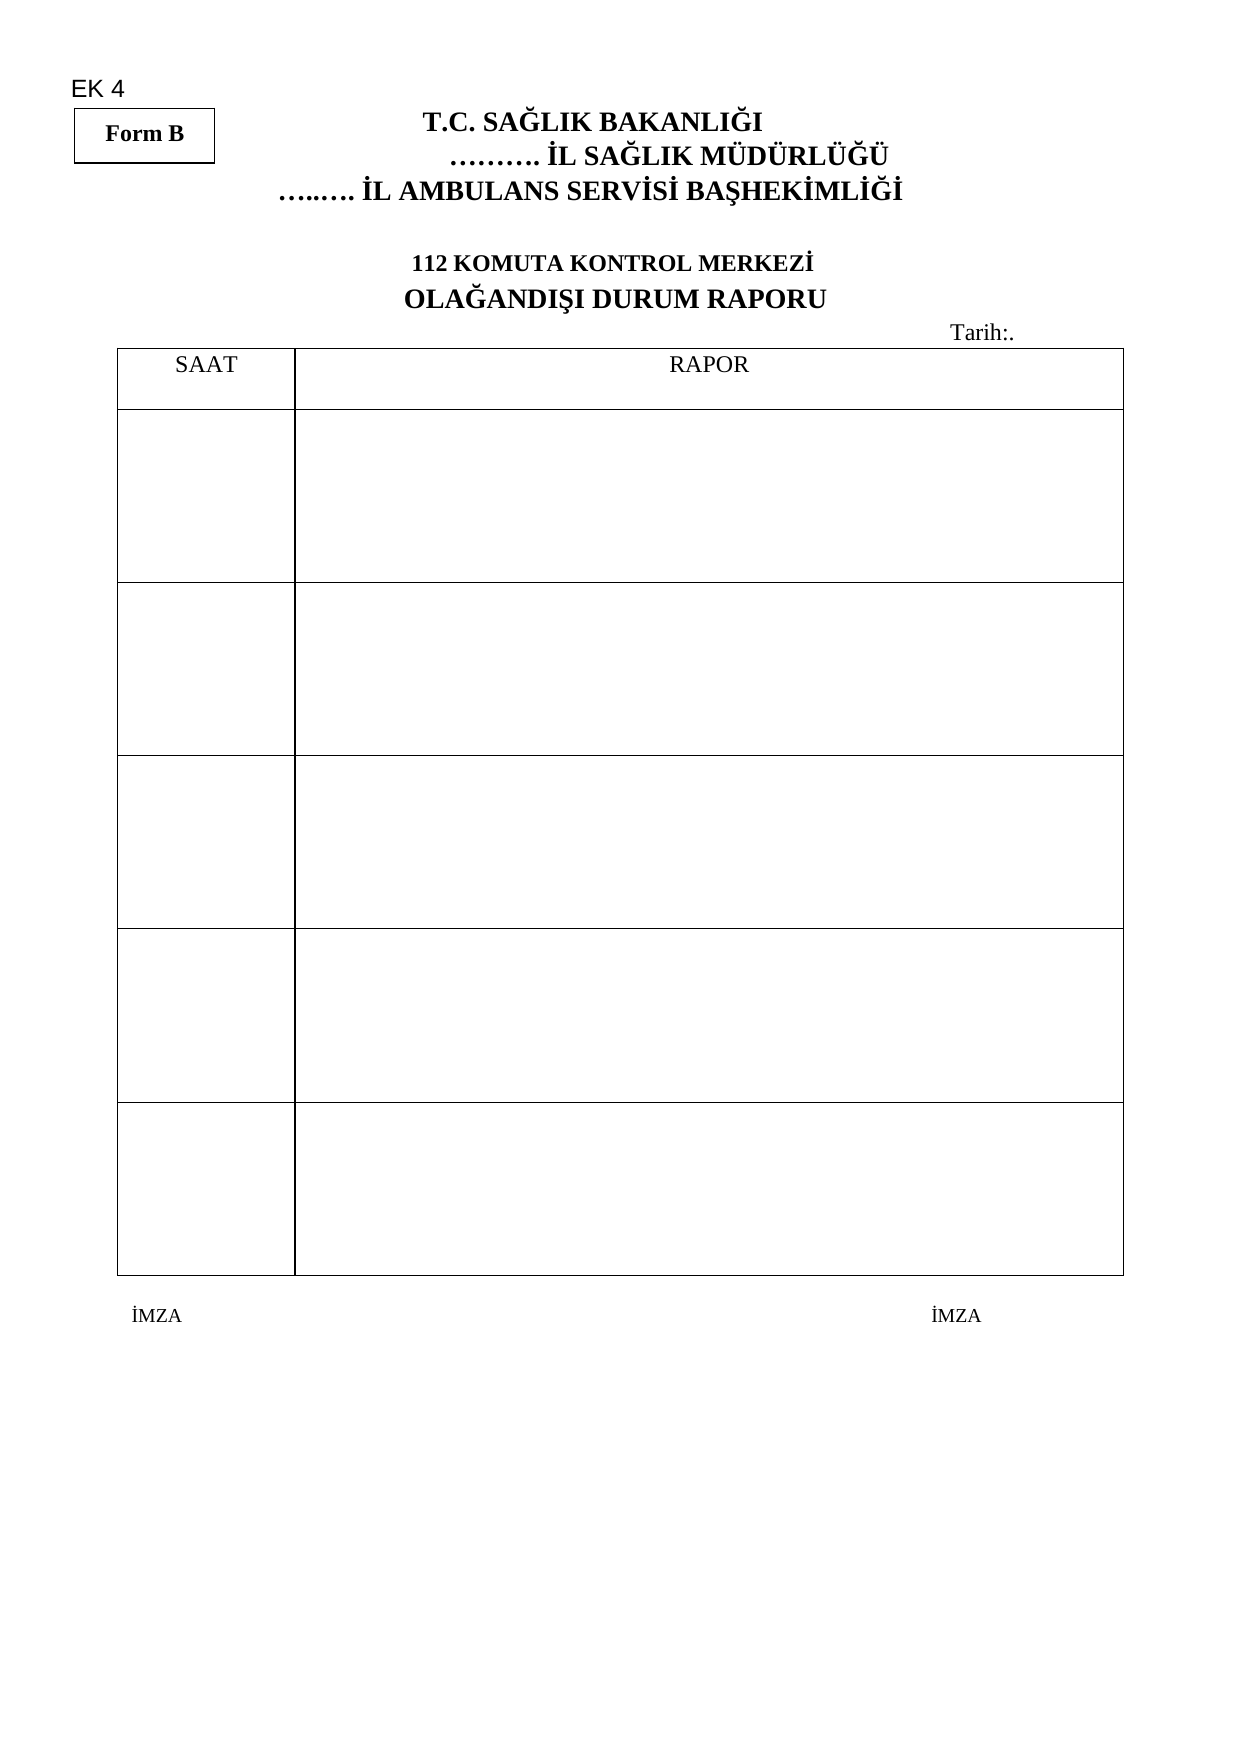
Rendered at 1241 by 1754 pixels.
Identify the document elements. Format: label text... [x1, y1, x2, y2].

table_cell [296, 929, 1123, 1102]
table_header RAPOR [296, 349, 1123, 408]
table_cell [296, 1103, 1123, 1275]
table_cell [296, 756, 1123, 928]
subtitle T.C. SAĞLIK BAKANLIĞI [57, 104, 971, 137]
text 112 KOMUTA KONTROL MERKEZİ [411, 249, 1006, 277]
table_cell [118, 929, 294, 1102]
table_cell [118, 410, 294, 582]
table_cell [118, 756, 294, 928]
text OLAĞANDIŞI DURUM RAPORU [404, 282, 1123, 315]
table_header SAAT [118, 349, 294, 408]
table_cell [296, 583, 1123, 755]
table_header Form B [75, 109, 214, 162]
text Tarih:. [57, 317, 1123, 345]
text ………. İL SAĞLIK MÜDÜRLÜĞÜ [57, 139, 1123, 171]
table_cell [118, 1103, 294, 1275]
text İMZA İMZA [56, 1304, 1123, 1327]
table_cell [296, 410, 1123, 582]
text …..…. İL AMBULANS SERVİSİ BAŞHEKİMLİĞİ [57, 174, 1123, 206]
table_cell [118, 583, 294, 755]
